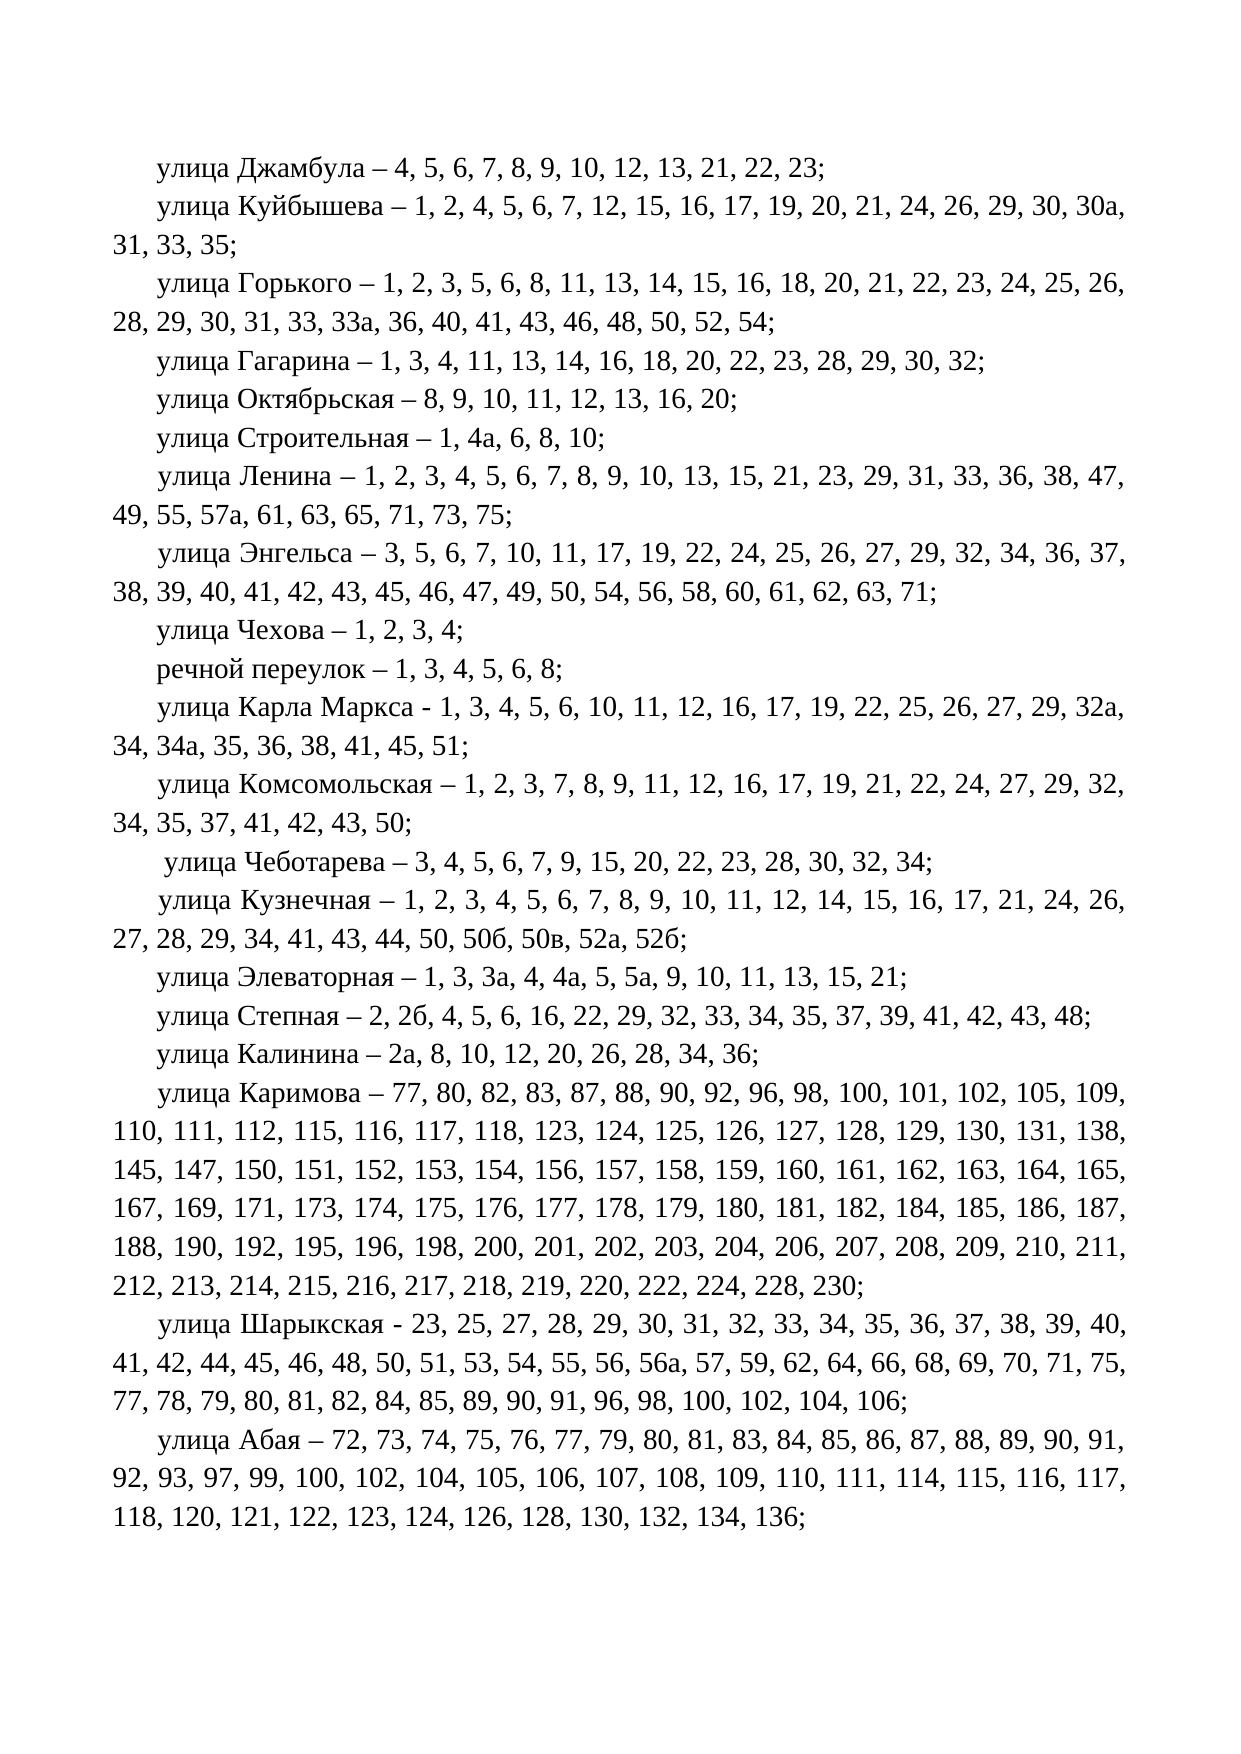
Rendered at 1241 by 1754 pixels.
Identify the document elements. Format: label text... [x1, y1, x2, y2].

text улица Калинина – 2а, 8, 10, 12, 20, 26, 28, 34, 36; [112, 1036, 1128, 1070]
text улица Чехова – 1, 2, 3, 4; [112, 612, 1128, 646]
text улица Комсомольская – 1, 2, 3, 7, 8, 9, 11, 12, 16, 17, 19, 21, 22, 24, 27, 29, 32, 34, 35, 37, 41, 42, 43, 50; [112, 767, 1128, 839]
text улица Энгельса – 3, 5, 6, 7, 10, 11, 17, 19, 22, 24, 25, 26, 27, 29, 32, 34, 36, 37, 38, 39, 40, 41, 42, 43, 45, 46, 47, 49, 50, 54, 56, 58, 60, 61, 62, 63, 71; [112, 535, 1128, 607]
text улица Абая – 72, 73, 74, 75, 76, 77, 79, 80, 81, 83, 84, 85, 86, 87, 88, 89, 90, 91, 92, 93, 97, 99, 100, 102, 104, 105, 106, 107, 108, 109, 110, 111, 114, 115, 116, 117, 118, 120, 121, 122, 123, 124, 126, 128, 130, 132, 134, 136; [112, 1422, 1128, 1532]
text улица Элеваторная – 1, 3, 3а, 4, 4а, 5, 5а, 9, 10, 11, 13, 15, 21; [112, 959, 1128, 993]
text речной переулок – 1, 3, 4, 5, 6, 8; [112, 651, 1128, 684]
text улица Каримова – 77, 80, 82, 83, 87, 88, 90, 92, 96, 98, 100, 101, 102, 105, 109, 110, 111, 112, 115, 116, 117, 118, 123, 124, 125, 126, 127, 128, 129, 130, 131, 138, 145, 147, 150, 151, 152, 153, 154, 156, 157, 158, 159, 160, 161, 162, 163, 164, 165, 167, 169, 171, 173, 174, 175, 176, 177, 178, 179, 180, 181, 182, 184, 185, 186, 187, 188, 190, 192, 195, 196, 198, 200, 201, 202, 203, 204, 206, 207, 208, 209, 210, 211, 212, 213, 214, 215, 216, 217, 218, 219, 220, 222, 224, 228, 230; [112, 1075, 1128, 1301]
text улица Ленина – 1, 2, 3, 4, 5, 6, 7, 8, 9, 10, 13, 15, 21, 23, 29, 31, 33, 36, 38, 47, 49, 55, 57а, 61, 63, 65, 71, 73, 75; [112, 458, 1128, 530]
text улица Джамбула – 4, 5, 6, 7, 8, 9, 10, 12, 13, 21, 22, 23; [112, 150, 1128, 183]
text улица Чеботарева – 3, 4, 5, 6, 7, 9, 15, 20, 22, 23, 28, 30, 32, 34; [112, 844, 1128, 877]
text улица Горького – 1, 2, 3, 5, 6, 8, 11, 13, 14, 15, 16, 18, 20, 21, 22, 23, 24, 25, 26, 28, 29, 30, 31, 33, 33а, 36, 40, 41, 43, 46, 48, 50, 52, 54; [112, 266, 1128, 338]
text улица Кузнечная – 1, 2, 3, 4, 5, 6, 7, 8, 9, 10, 11, 12, 14, 15, 16, 17, 21, 24, 26, 27, 28, 29, 34, 41, 43, 44, 50, 50б, 50в, 52а, 52б; [112, 882, 1128, 954]
text улица Шарыкская - 23, 25, 27, 28, 29, 30, 31, 32, 33, 34, 35, 36, 37, 38, 39, 40, 41, 42, 44, 45, 46, 48, 50, 51, 53, 54, 55, 56, 56а, 57, 59, 62, 64, 66, 68, 69, 70, 71, 75, 77, 78, 79, 80, 81, 82, 84, 85, 89, 90, 91, 96, 98, 100, 102, 104, 106; [112, 1306, 1128, 1417]
text улица Степная – 2, 2б, 4, 5, 6, 16, 22, 29, 32, 33, 34, 35, 37, 39, 41, 42, 43, 48; [112, 998, 1128, 1031]
text улица Куйбышева – 1, 2, 4, 5, 6, 7, 12, 15, 16, 17, 19, 20, 21, 24, 26, 29, 30, 30а, 31, 33, 35; [112, 188, 1128, 261]
text улица Гагарина – 1, 3, 4, 11, 13, 14, 16, 18, 20, 22, 23, 28, 29, 30, 32; [112, 343, 1128, 376]
text улица Карла Маркса - 1, 3, 4, 5, 6, 10, 11, 12, 16, 17, 19, 22, 25, 26, 27, 29, 32а, 34, 34а, 35, 36, 38, 41, 45, 51; [112, 689, 1128, 762]
text улица Октябрьская – 8, 9, 10, 11, 12, 13, 16, 20; [112, 381, 1128, 415]
text улица Строительная – 1, 4а, 6, 8, 10; [112, 420, 1128, 453]
